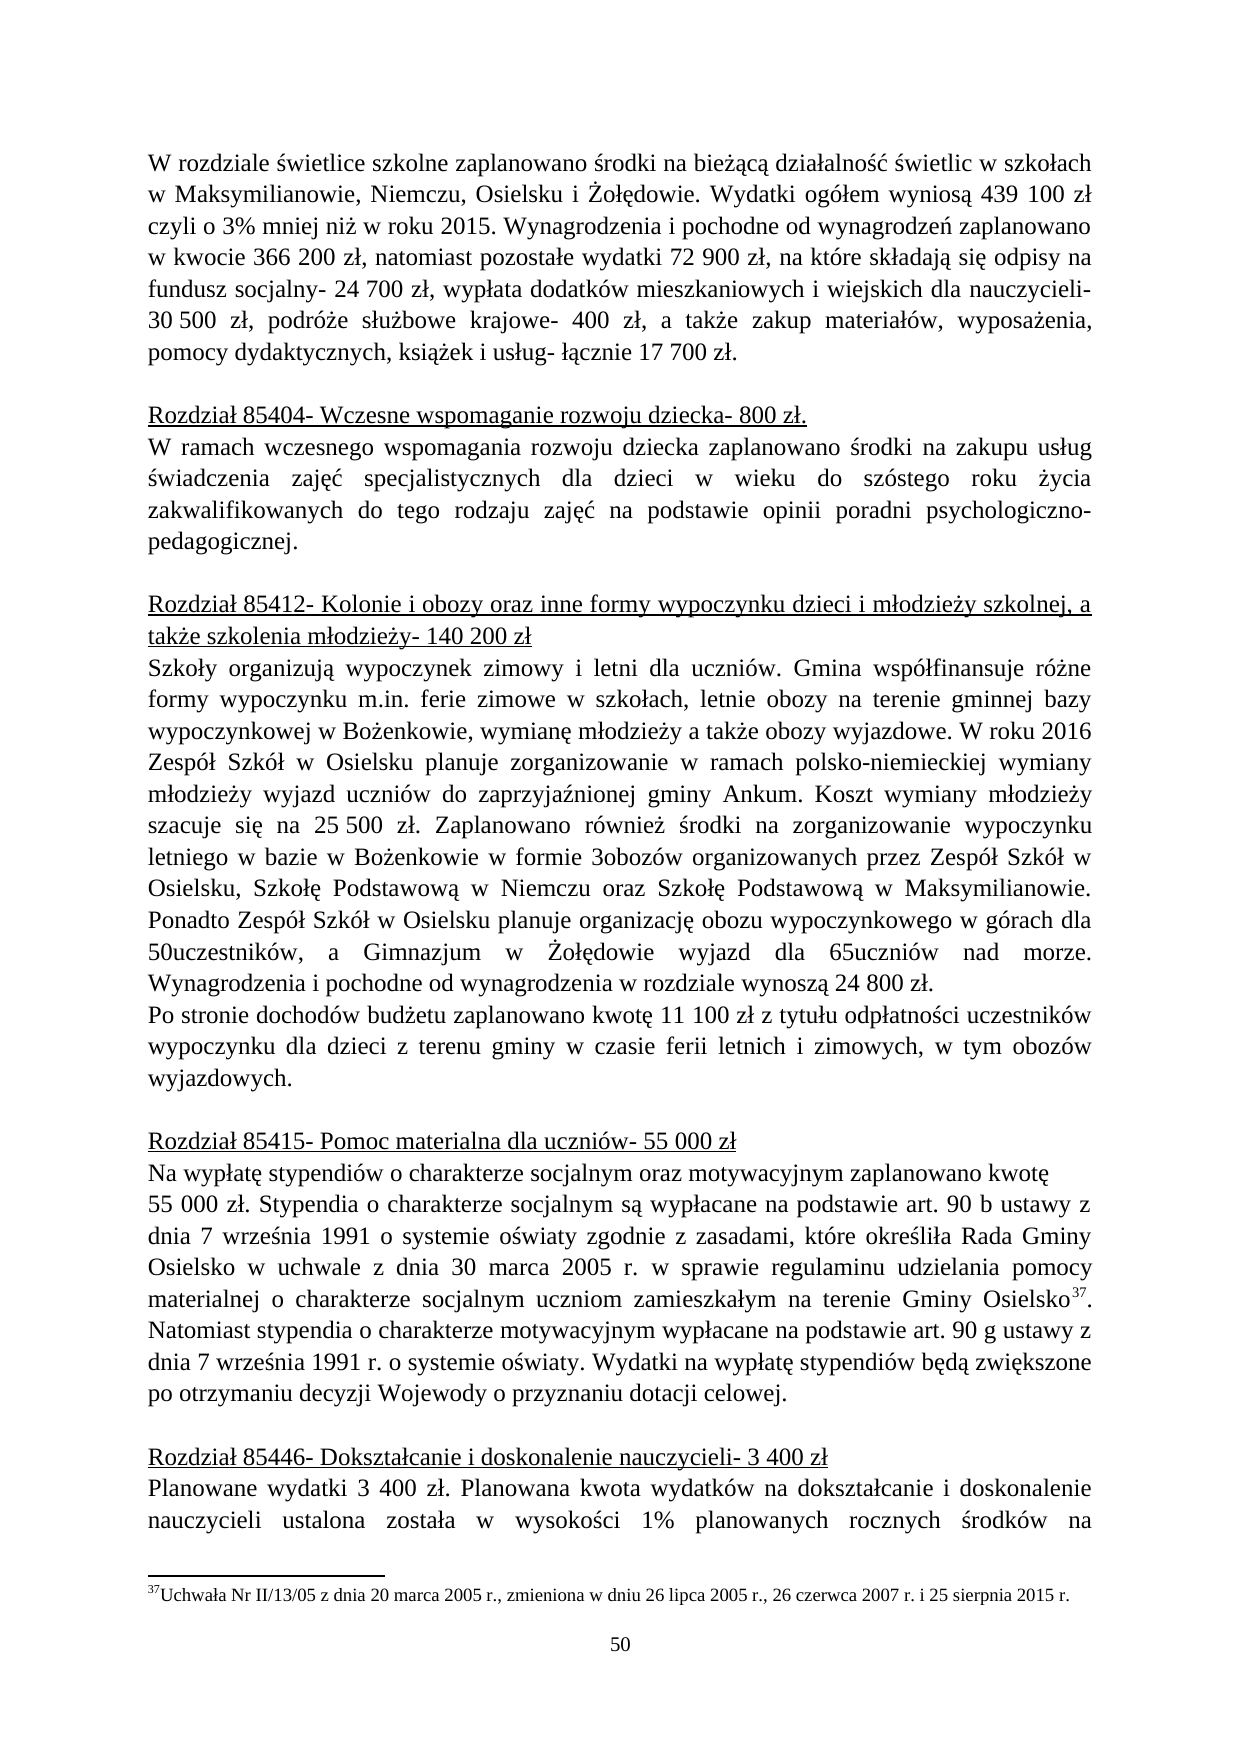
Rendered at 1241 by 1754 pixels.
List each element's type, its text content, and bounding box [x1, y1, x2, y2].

text Po stronie dochodów budżetu zaplanowano kwotę 11 100 zł z tytułu odpłatności uczestników wypoczynku dla dzieci z terenu gminy w czasie ferii letnich i zimowych, w tym obozów wyjazdowych. [148, 1000, 1093, 1092]
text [148, 1473, 1093, 1533]
text Szkoły organizują wypoczynek zimowy i letni dla uczniów. Gmina współfinansuje różne formy wypoczynku m.in. ferie zimowe w szkołach, letnie obozy na terenie gminnej bazy wypoczynkowej w Bożenkowie, wymianę młodzieży a także obozy wyjazdowe. W roku 2016 Zespół Szkół w Osielsku planuje zorganizowanie w ramach polsko-niemieckiej wymiany młodzieży wyjazd uczniów do zaprzyjaźnionej gminy Ankum. Koszt wymiany młodzieży szacuje się na 25 500 zł. Zaplanowano również środki na zorganizowanie wypoczynku letniego w bazie w Bożenkowie w formie 3obozów organizowanych przez Zespół Szkół w Osielsku, Szkołę Podstawową w Niemczu oraz Szkołę Podstawową w Maksymilianowie. Ponadto Zespół Szkół w Osielsku planuje organizację obozu wypoczynkowego w górach dla 50uczestników, a Gimnazjum w Żołędowie wyjazd dla 65uczniów nad morze. Wynagrodzenia i pochodne od wynagrodzenia w rozdziale wynoszą 24 800 zł. [148, 653, 1093, 997]
text Rozdział 85415- Pomoc materialna dla uczniów- 55 000 zł [148, 1126, 1093, 1155]
text Rozdział 85412- Kolonie i obozy oraz inne formy wypoczynku dzieci i młodzieży szkolnej, a także szkolenia młodzieży- 140 200 zł [148, 589, 1093, 650]
text W rozdziale świetlice szkolne zaplanowano środki na bieżącą działalność świetlic w szkołach w Maksymilianowie, Niemczu, Osielsku i Żołędowie. Wydatki ogółem wyniosą 439 100 zł czyli o 3% mniej niż w roku 2015. Wynagrodzenia i pochodne od wynagrodzeń zaplanowano w kwocie 366 200 zł, natomiast pozostałe wydatki 72 900 zł, na które składają się odpisy na fundusz socjalny- 24 700 zł, wypłata dodatków mieszkaniowych i wiejskich dla nauczycieli- 30 500 zł, podróże służbowe krajowe- 400 zł, a także zakup materiałów, wyposażenia, pomocy dydaktycznych, książek i usług- łącznie 17 700 zł. [148, 148, 1093, 366]
text Na wypłatę stypendiów o charakterze socjalnym oraz motywacyjnym zaplanowano kwotę [148, 1158, 1093, 1186]
text Rozdział 85446- Dokształcanie i doskonalenie nauczycieli- 3 400 zł [148, 1442, 1093, 1470]
text 55 000 zł. Stypendia o charakterze socjalnym są wypłacane na podstawie art. 90 b ustawy z dnia 7 września 1991 o systemie oświaty zgodnie z zasadami, które określiła Rada Gminy Osielsko w uchwale z dnia 30 marca 2005 r. w sprawie regulaminu udzielania pomocy materialnej o charakterze socjalnym uczniom zamieszkałym na terenie Gminy Osielsko. Natomiast stypendia o charakterze motywacyjnym wypłacane na podstawie art. ustawy z dnia 7 września 1991 r. o systemie oświaty. Wydatki na wypłatę stypendiów będą zwiększone po otrzymaniu decyzji Wojewody o przyznaniu dotacji celowej. [148, 1189, 1093, 1407]
text Rozdział 85404- Wczesne wspomaganie rozwoju dziecka- 800 zł. [148, 400, 1093, 429]
text W ramach wczesnego wspomagania rozwoju dziecka zaplanowano środki na zakupu usług świadczenia zajęć specjalistycznych dla dzieci w wieku do szóstego roku życia zakwalifikowanych do tego rodzaju zajęć na podstawie opinii poradni psychologiczno-pedagogicznej. [148, 432, 1093, 555]
